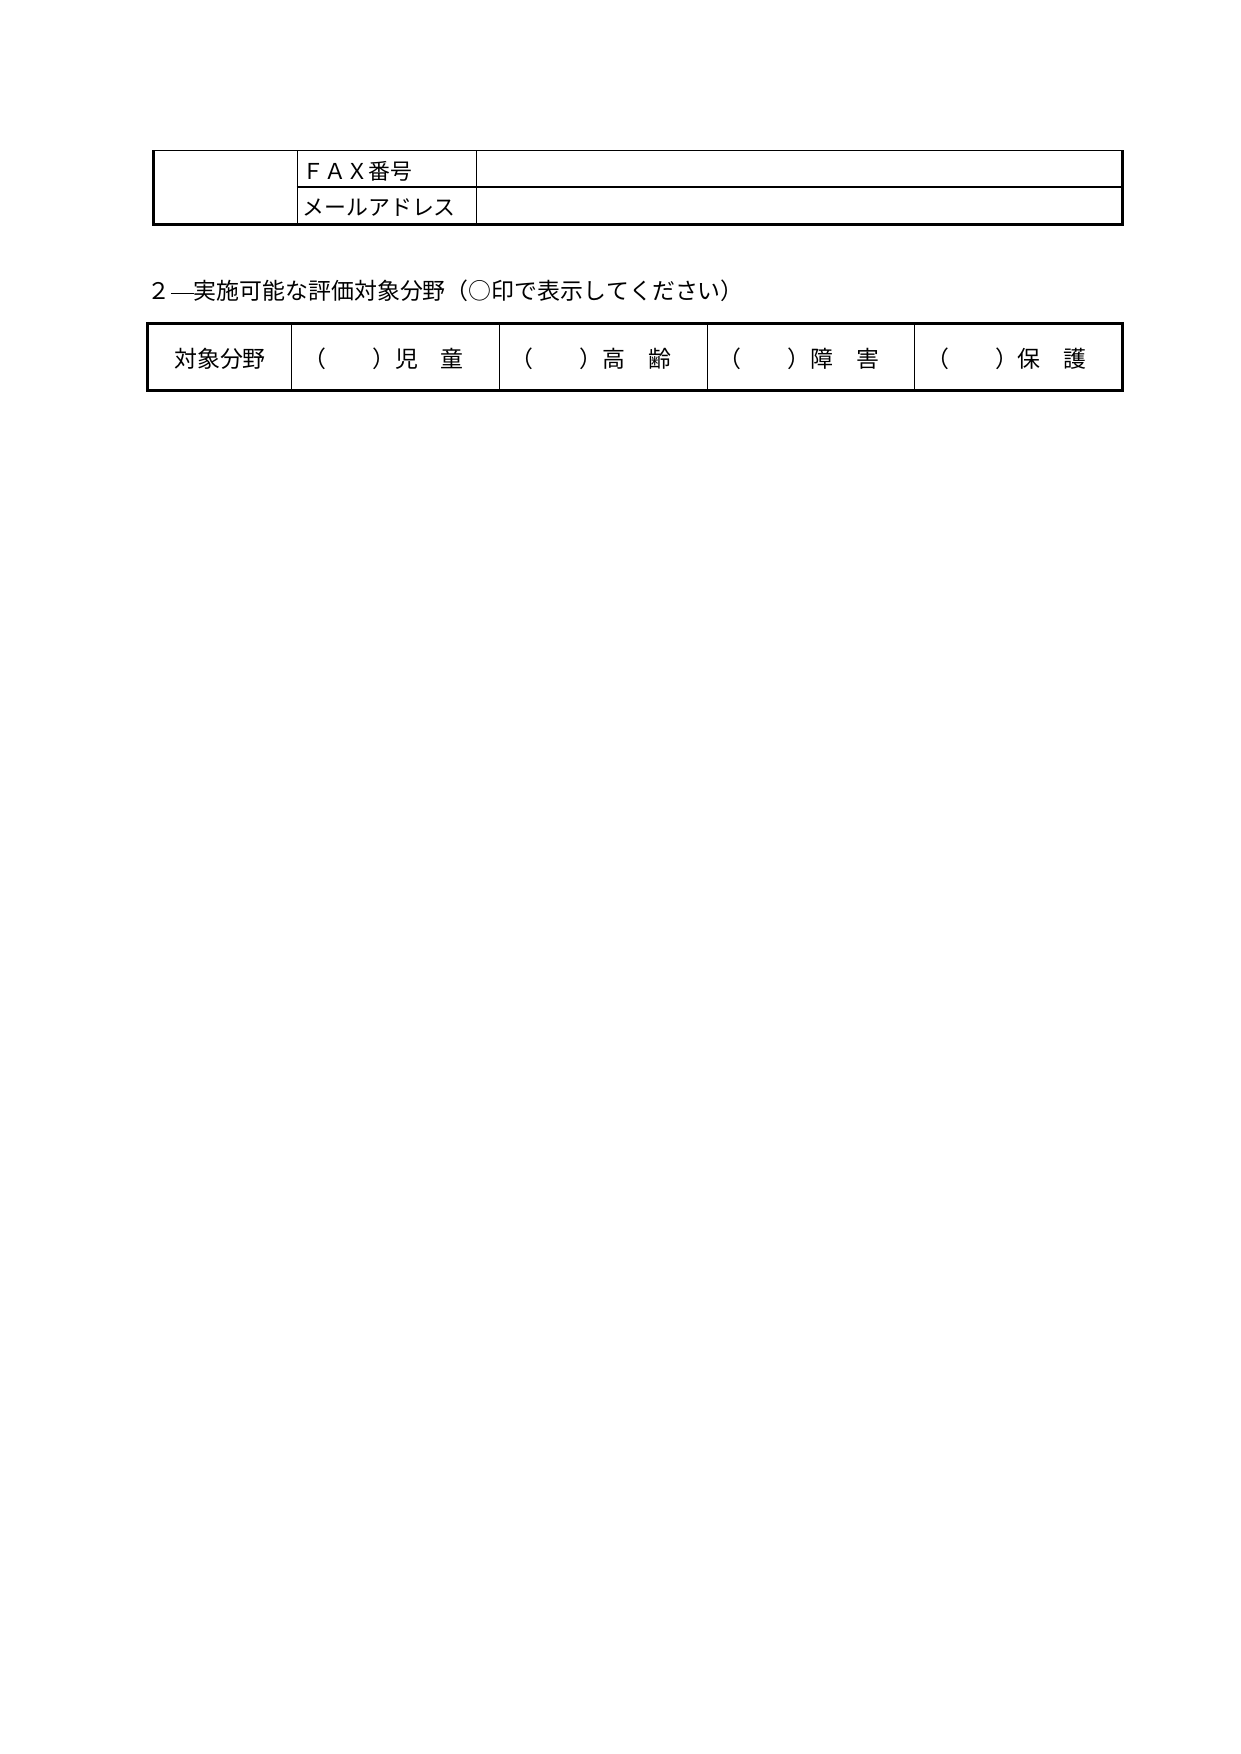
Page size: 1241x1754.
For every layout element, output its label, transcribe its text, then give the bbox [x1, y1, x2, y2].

table_cell [477, 151, 1121, 186]
table_header （ ）障 害 [708, 325, 914, 389]
table_header 対象分野 [149, 325, 291, 389]
table_header （ ）保 護 [915, 325, 1121, 389]
table_header （ ）高 齢 [500, 325, 707, 389]
table_header （ ）児 童 [292, 325, 499, 389]
table_cell [477, 188, 1121, 222]
table_cell ＦＡＸ番号 [298, 151, 476, 186]
table_cell メールアドレス [298, 188, 476, 222]
text ２ 実施可能な評価対象分野（○印で表示してください） [148, 258, 1092, 322]
